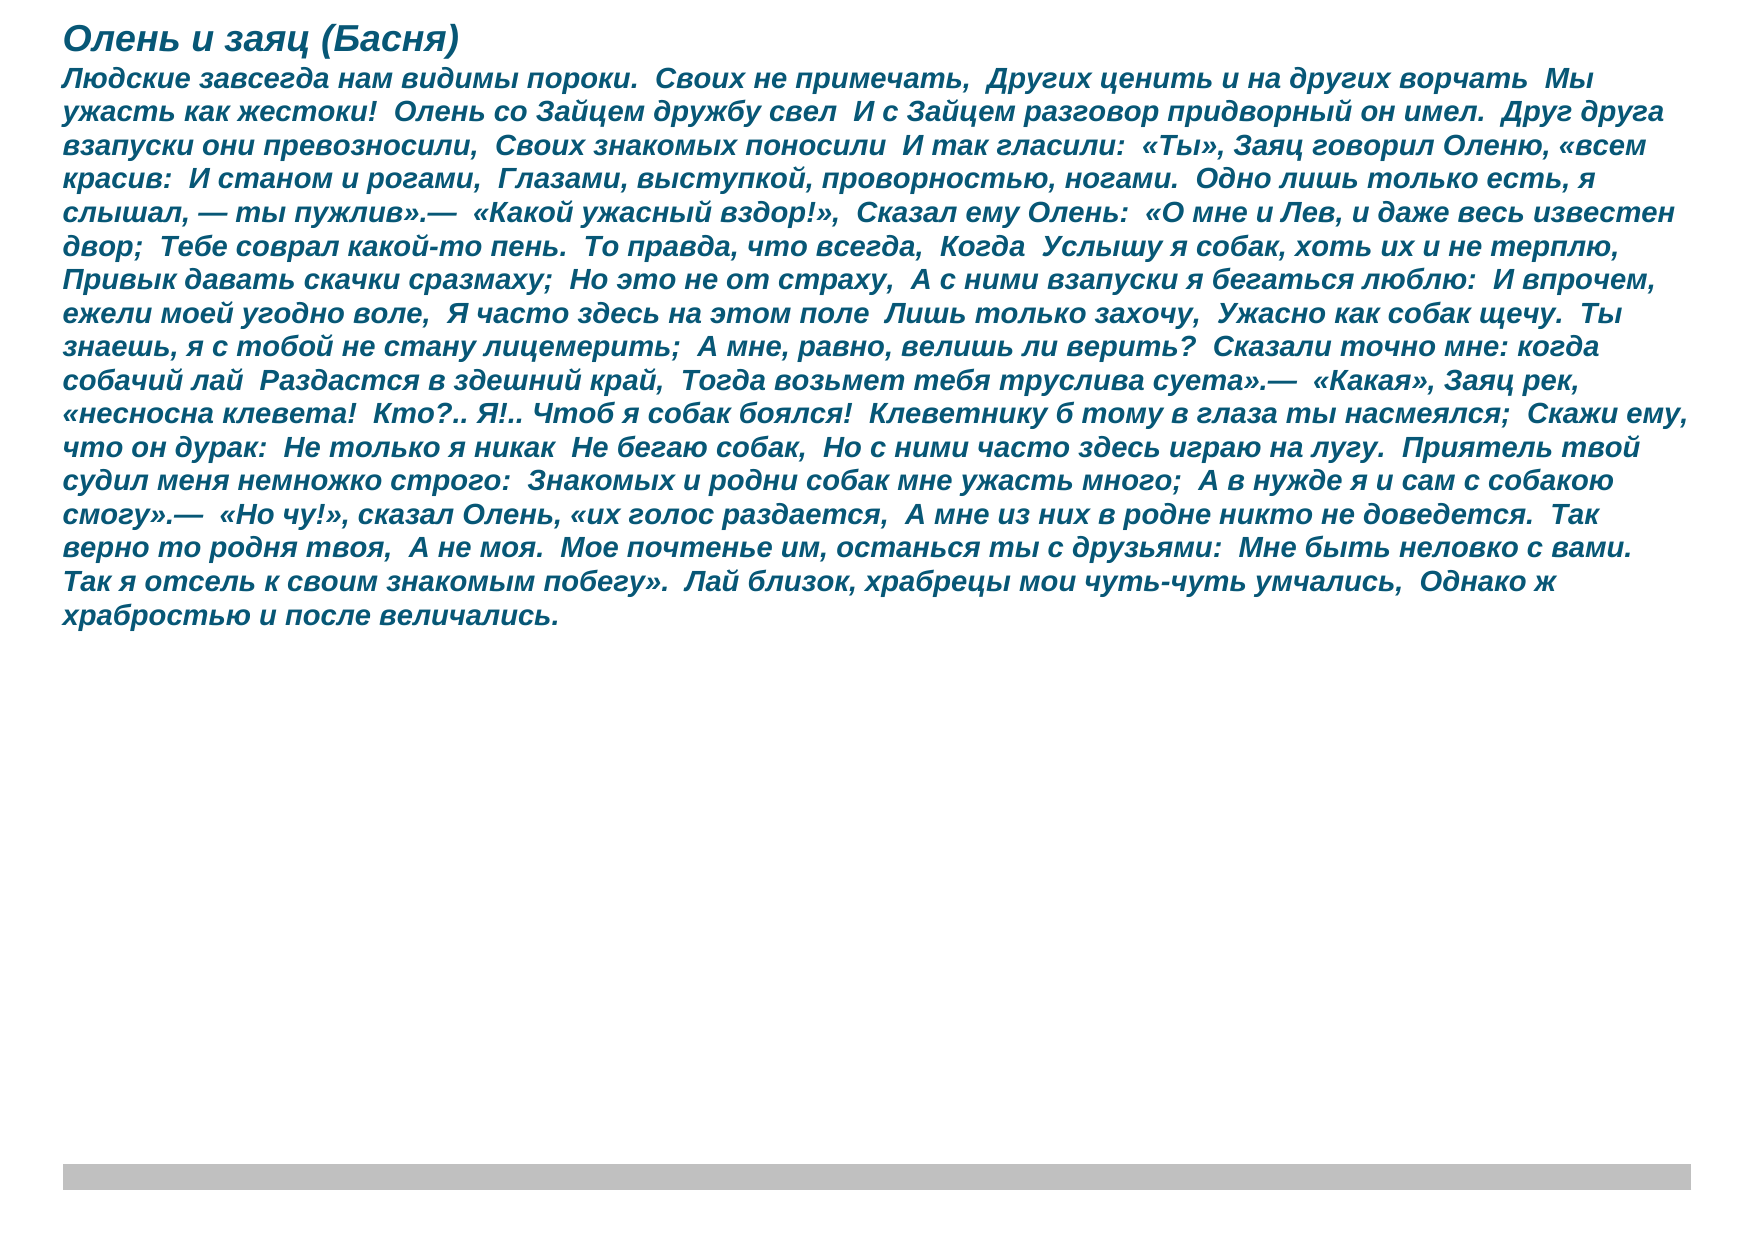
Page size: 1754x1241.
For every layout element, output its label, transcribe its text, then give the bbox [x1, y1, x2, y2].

subtitle Олень и заяц (Басня) [62, 17, 1691, 60]
text Людские завсегда нам видимы пороки. [62, 61, 1691, 631]
